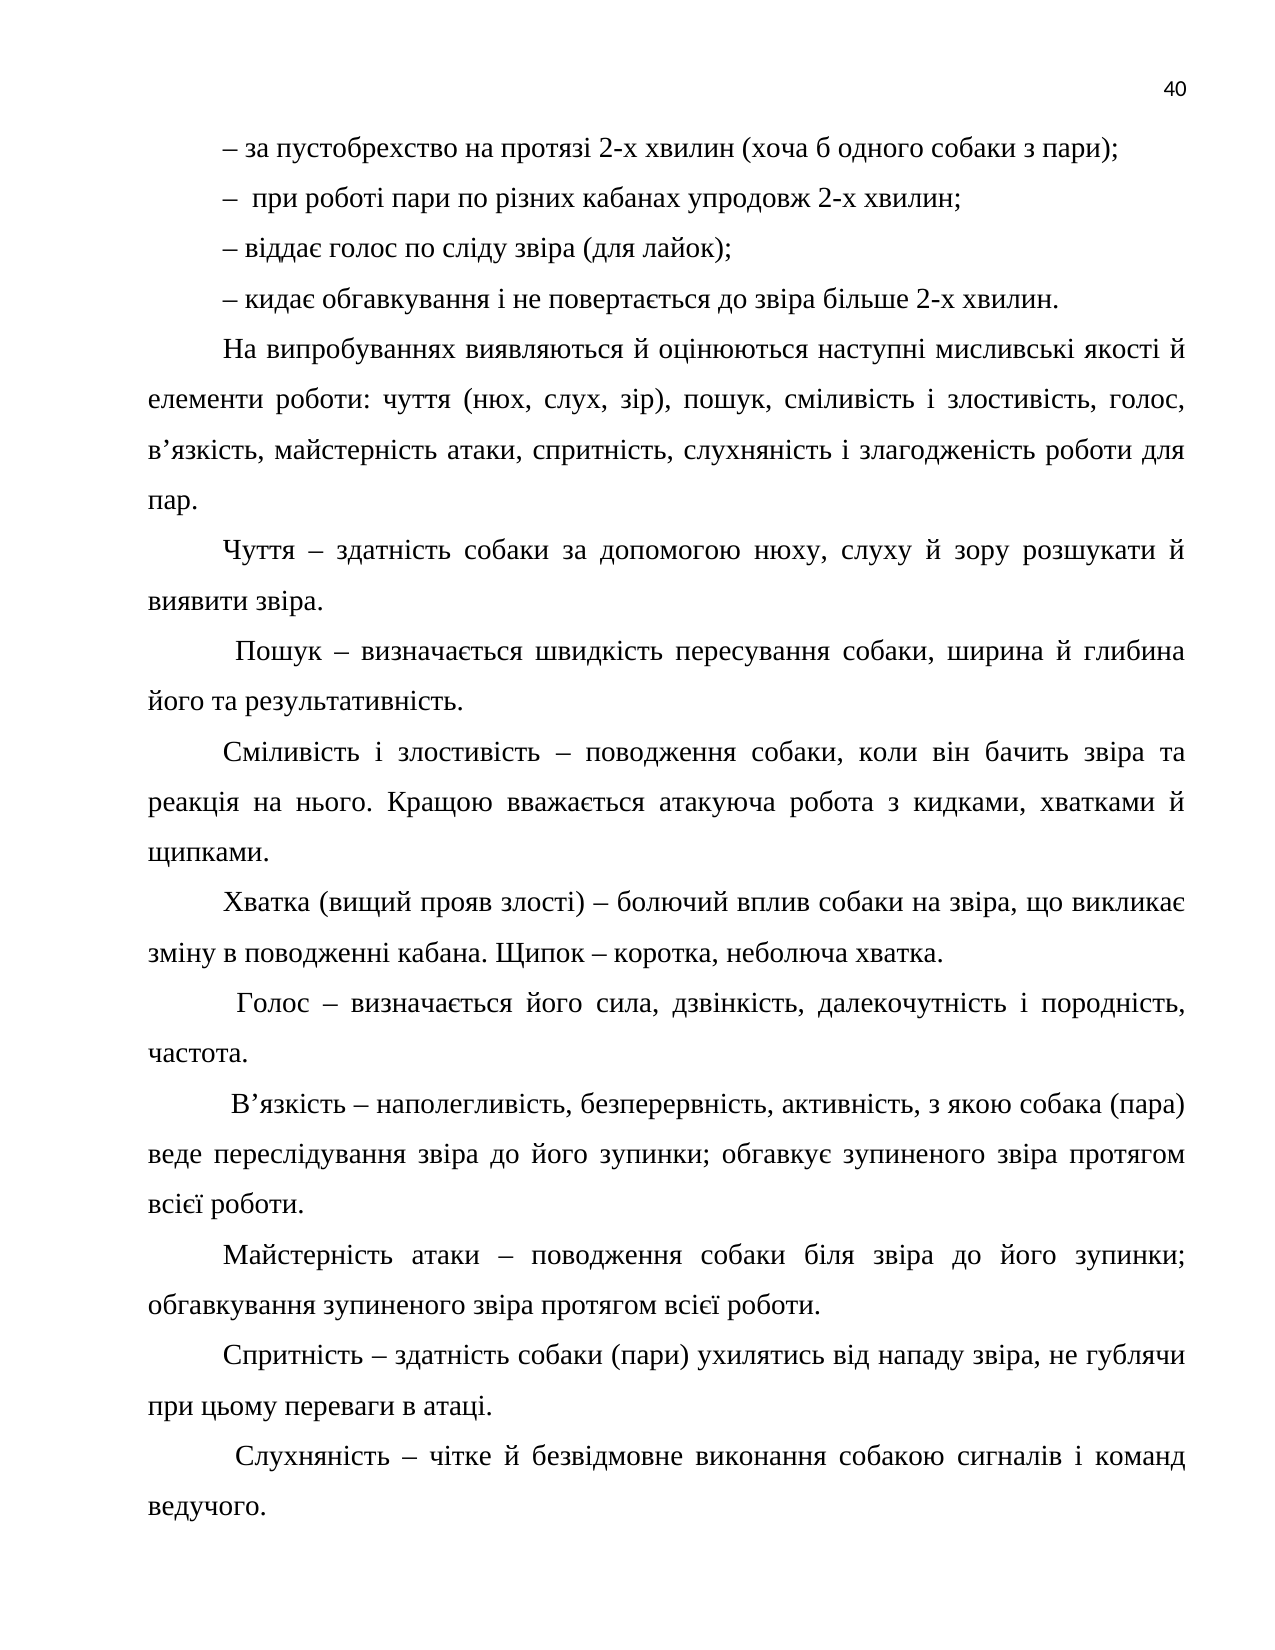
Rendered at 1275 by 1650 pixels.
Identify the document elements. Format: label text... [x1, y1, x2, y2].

text – кидає обгавкування і не повертається до звіра більше 2-х хвилин. [148, 281, 1186, 314]
text Слухняність – чітке й безвідмовне виконання собакою сигналів і команд ведучого. [148, 1438, 1186, 1522]
text – при роботі пари по різних кабанах упродовж 2-х хвилин; [148, 180, 1186, 214]
text Чуття – здатність собаки за допомогою нюху, слуху й зору розшукати й виявити звіра. [148, 532, 1186, 616]
text В’язкість – наполегливість, безперервність, активність, з якою собака (пара) веде переслідування звіра до його зупинки; обгавкує зупиненого звіра протягом всієї роботи. [148, 1086, 1186, 1220]
text Пошук – визначається швидкість пересування собаки, ширина й глибина його та результативність. [148, 633, 1186, 717]
text Сміливість і злостивість – поводження собаки, коли він бачить звіра та реакція на нього. Кращою вважається атакуюча робота з кидками, хватками й щипками. [148, 734, 1186, 868]
text Майстерність атаки – поводження собаки біля звіра до його зупинки; обгавкування зупиненого звіра протягом всієї роботи. [148, 1237, 1186, 1321]
text Хватка (вищий прояв злості) – болючий вплив собаки на звіра, що викликає зміну в поводженні кабана. Щипок – коротка, неболюча хватка. [148, 884, 1186, 968]
text – за пустобрехство на протязі 2-х хвилин (хоча б одного собаки з пари); [148, 130, 1186, 163]
text Спритність – здатність собаки (пари) ухилятись від нападу звіра, не гублячи при цьому переваги в атаці. [148, 1337, 1186, 1421]
text – віддає голос по сліду звіра (для лайок); [148, 231, 1186, 264]
text На випробуваннях виявляються й оцінюються наступні мисливські якості й елементи роботи: чуття (нюх, слух, зір), пошук, сміливість і злостивість, голос, в’язкість, майстерність атаки, спритність, слухняність і злагодженість роботи для пар. [148, 331, 1186, 516]
text Голос – визначається його сила, дзвінкість, далекочутність і породність, частота. [148, 985, 1186, 1069]
